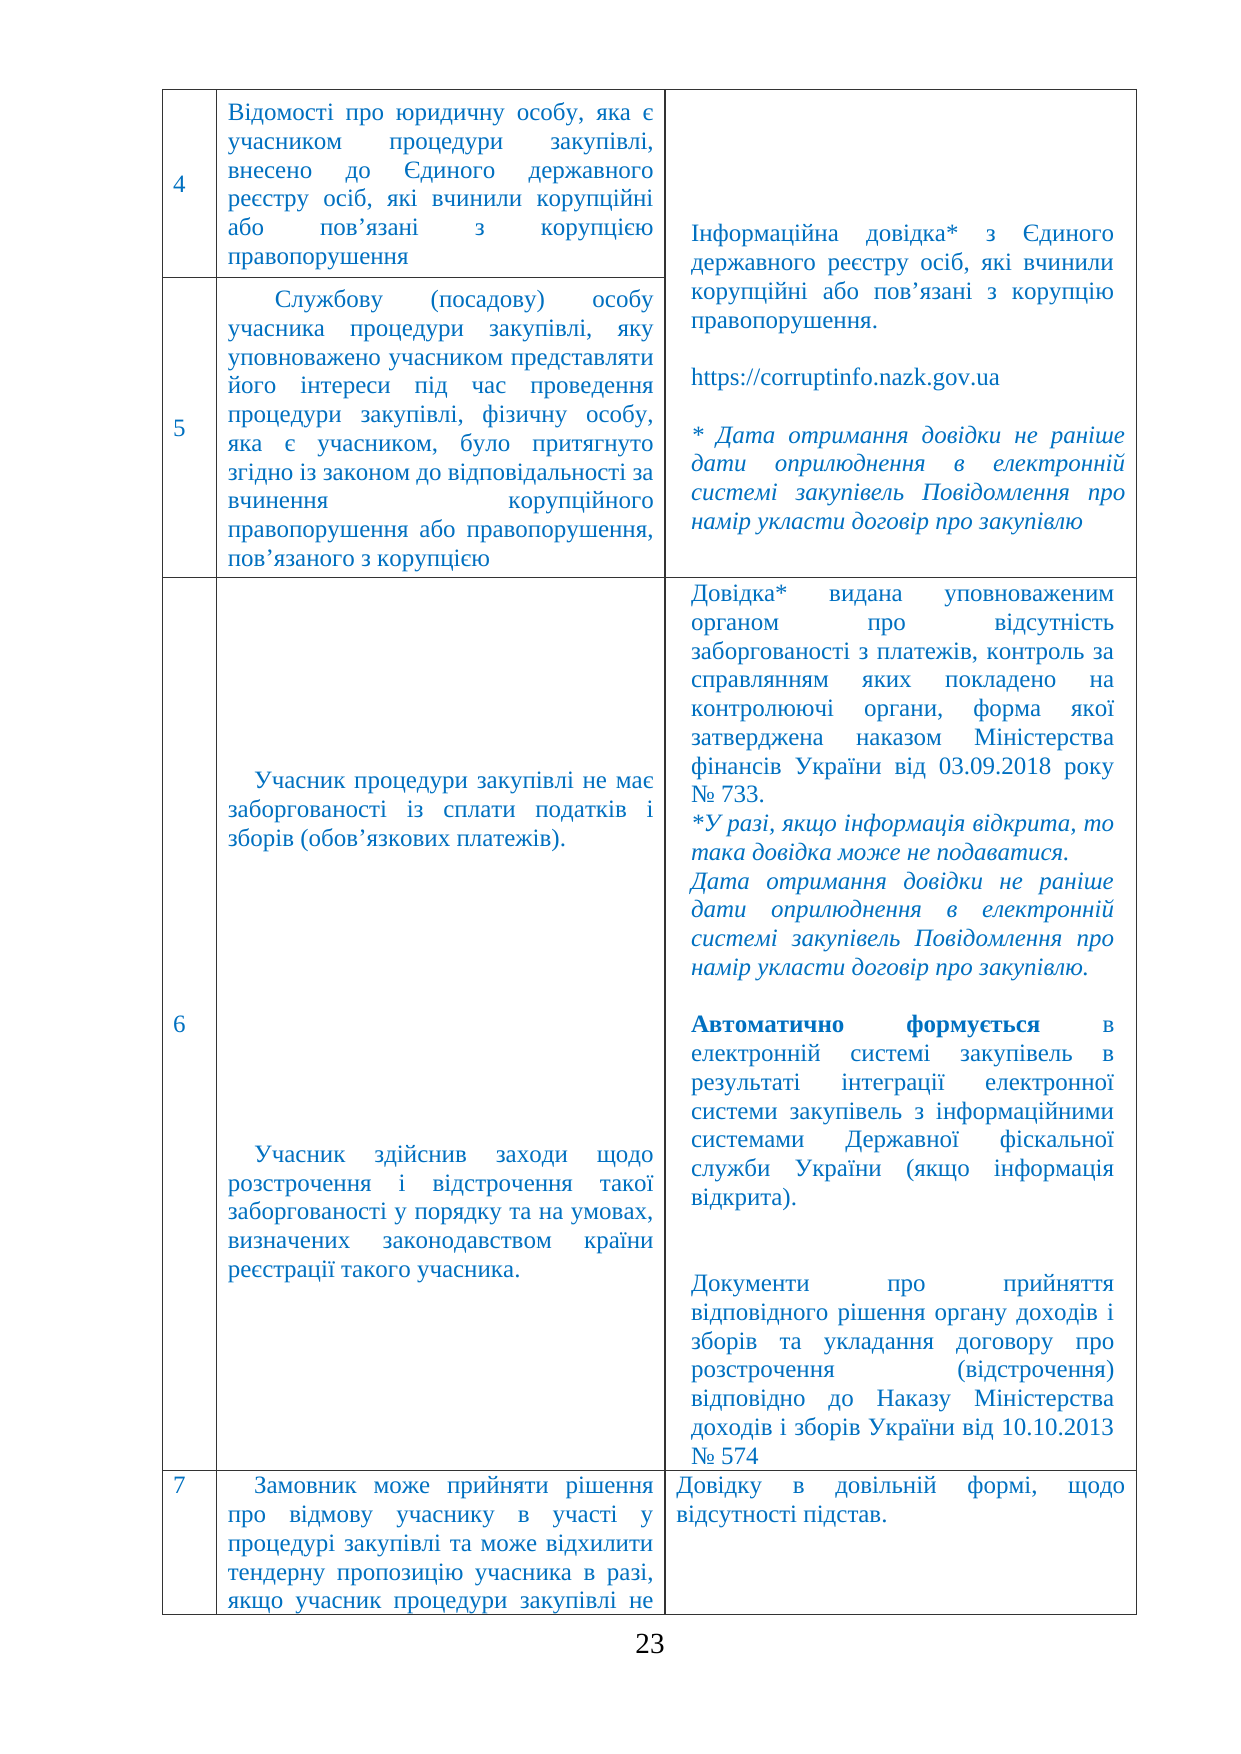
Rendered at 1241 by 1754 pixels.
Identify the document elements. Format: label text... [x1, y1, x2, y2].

table_cell Службову (посадову) особу учасника процедури закупівлі, яку уповноважено учасником представляти його інтереси під час проведення процедури закупівлі, фізичну особу, яка є учасником, було притягнуто згідно із законом до відповідальності за вчинення корупційного правопорушення або правопорушення, пов’язаного з корупцією [217, 278, 664, 577]
table_cell Довідка* видана уповноваженим органом про відсутність заборгованості з платежів, контроль за справлянням яких покладено на контролюючі органи, форма якої затверджена наказом Міністерства фінансів України від 03.09.2018 року № 733. *У разі, якщо інформація відкрита, то така довідка може не подаватися. Дата отримання довідки не раніше дати оприлюднення в електронній системі закупівель Повідомлення про намір укласти договір про закупівлю. Автоматично формується в електронній системі закупівель в результаті інтеграції електронної системи закупівель з інформаційними системами Державної фіскальної служби України (якщо інформація відкрита). Документи про прийняття відповідного рішення органу доходів і зборів та укладання договору про розстрочення (відстрочення) відповідно до Наказу Міністерства доходів і зборів України від 10.10.2013 № 574 [666, 578, 1136, 1469]
table_cell 5 [163, 278, 216, 577]
table_cell 4 [163, 90, 216, 277]
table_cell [217, 1471, 664, 1614]
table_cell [666, 1471, 1136, 1614]
table_cell Відомості про юридичну особу, яка є учасником процедури закупівлі, внесено до Єдиного державного реєстру осіб, які вчинили корупційні або пов’язані з корупцією правопорушення [217, 90, 664, 277]
table_cell 6 [163, 578, 216, 1469]
table_cell Інформаційна довідка* з Єдиного державного реєстру осіб, які вчинили корупційні або пов’язані з корупцію правопорушення. https://corruptinfo.nazk.gov.ua * Дата отримання довідки не раніше дати оприлюднення в електронній системі закупівель Повідомлення про намір укласти договір про закупівлю [666, 90, 1136, 577]
table_cell 7 [163, 1471, 216, 1614]
table_cell Учасник процедури закупівлі не має заборгованості із сплати податків і зборів (обов’язкових платежів). Учасник здійснив заходи щодо розстрочення і відстрочення такої заборгованості у порядку та на умовах, визначених законодавством країни реєстрації такого учасника. [217, 578, 664, 1469]
